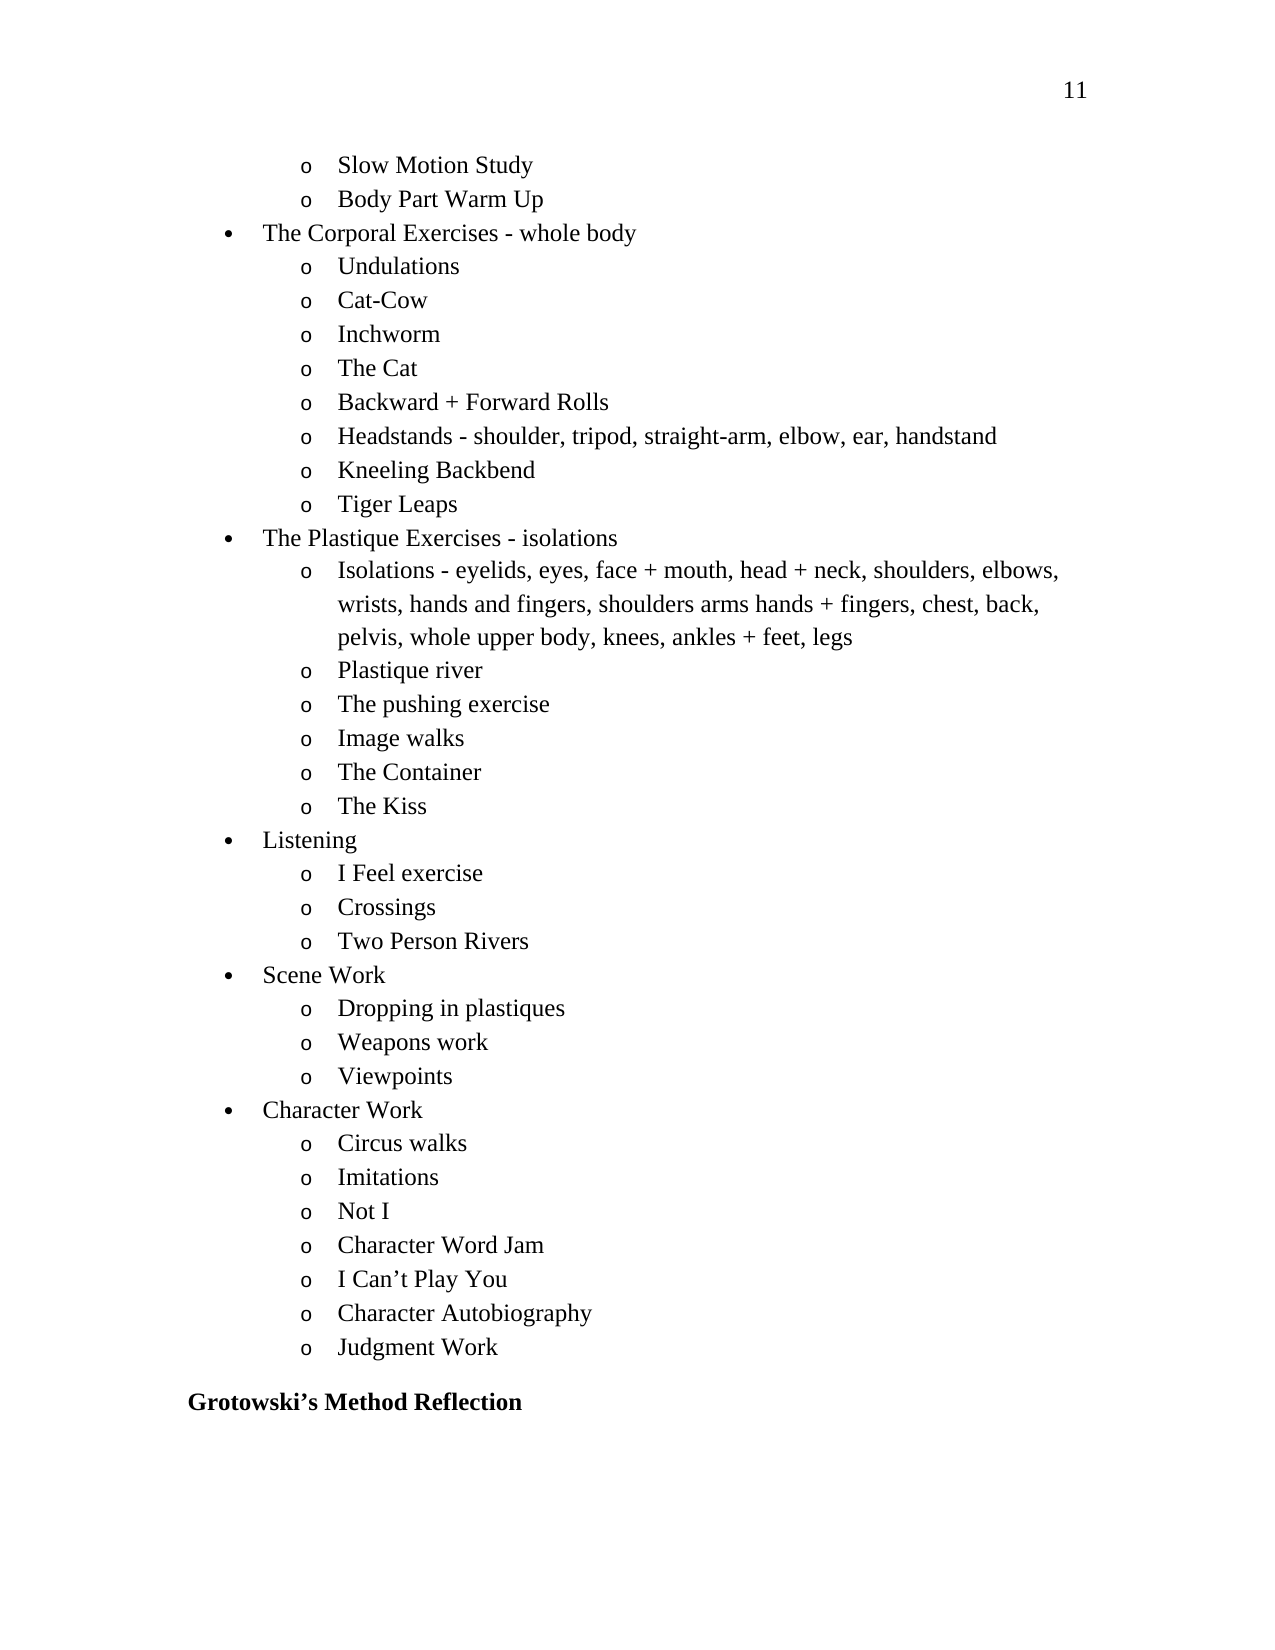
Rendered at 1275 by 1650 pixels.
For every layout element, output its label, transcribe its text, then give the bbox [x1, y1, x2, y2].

list Isolations - eyelids, eyes, face + mouth, head + neck, shoulders, elbows, wrists, hands and fingers, shoulders arms hands + fingers, chest, back, pelvis, whole upper body, knees, ankles + feet, legs [300, 556, 1087, 651]
list Plastique river [300, 656, 1087, 685]
list The Corporal Exercises - whole body [225, 218, 1087, 247]
list The Kiss [300, 791, 1087, 821]
list Not I [300, 1196, 1087, 1226]
list Undulations [300, 251, 1087, 281]
list The Container [300, 757, 1087, 787]
list Image walks [300, 723, 1087, 753]
list Crossings [300, 892, 1087, 922]
list Judgment Work [300, 1332, 1087, 1361]
list Backward + Forward Rolls [300, 387, 1087, 416]
list Body Part Warm Up [300, 184, 1087, 213]
list Inchworm [300, 319, 1087, 348]
list Dropping in plastiques [300, 993, 1087, 1023]
list Two Person Rivers [300, 926, 1087, 956]
list The pushing exercise [300, 689, 1087, 719]
list The Plastique Exercises - isolations [225, 523, 1087, 551]
list Tiger Leaps [300, 489, 1087, 518]
list Character Word Jam [300, 1230, 1087, 1259]
list I Can’t Play You [300, 1264, 1087, 1293]
list Weapons work [300, 1027, 1087, 1057]
list Headstands - shoulder, tripod, straight-arm, elbow, ear, handstand [300, 421, 1087, 450]
list Viewpoints [300, 1061, 1087, 1091]
list Listening [225, 825, 1087, 854]
list Character Work [225, 1095, 1087, 1124]
list I Feel exercise [300, 858, 1087, 888]
list Slow Motion Study [300, 150, 1087, 179]
list The Cat [300, 353, 1087, 382]
list Scene Work [225, 960, 1087, 989]
list Cat-Cow [300, 285, 1087, 314]
list Kneeling Backbend [300, 455, 1087, 484]
text Grotowski’s Method Reflection [187, 1387, 1087, 1415]
list Circus walks [300, 1128, 1087, 1158]
list Imitations [300, 1162, 1087, 1192]
list Character Autobiography [300, 1298, 1087, 1327]
